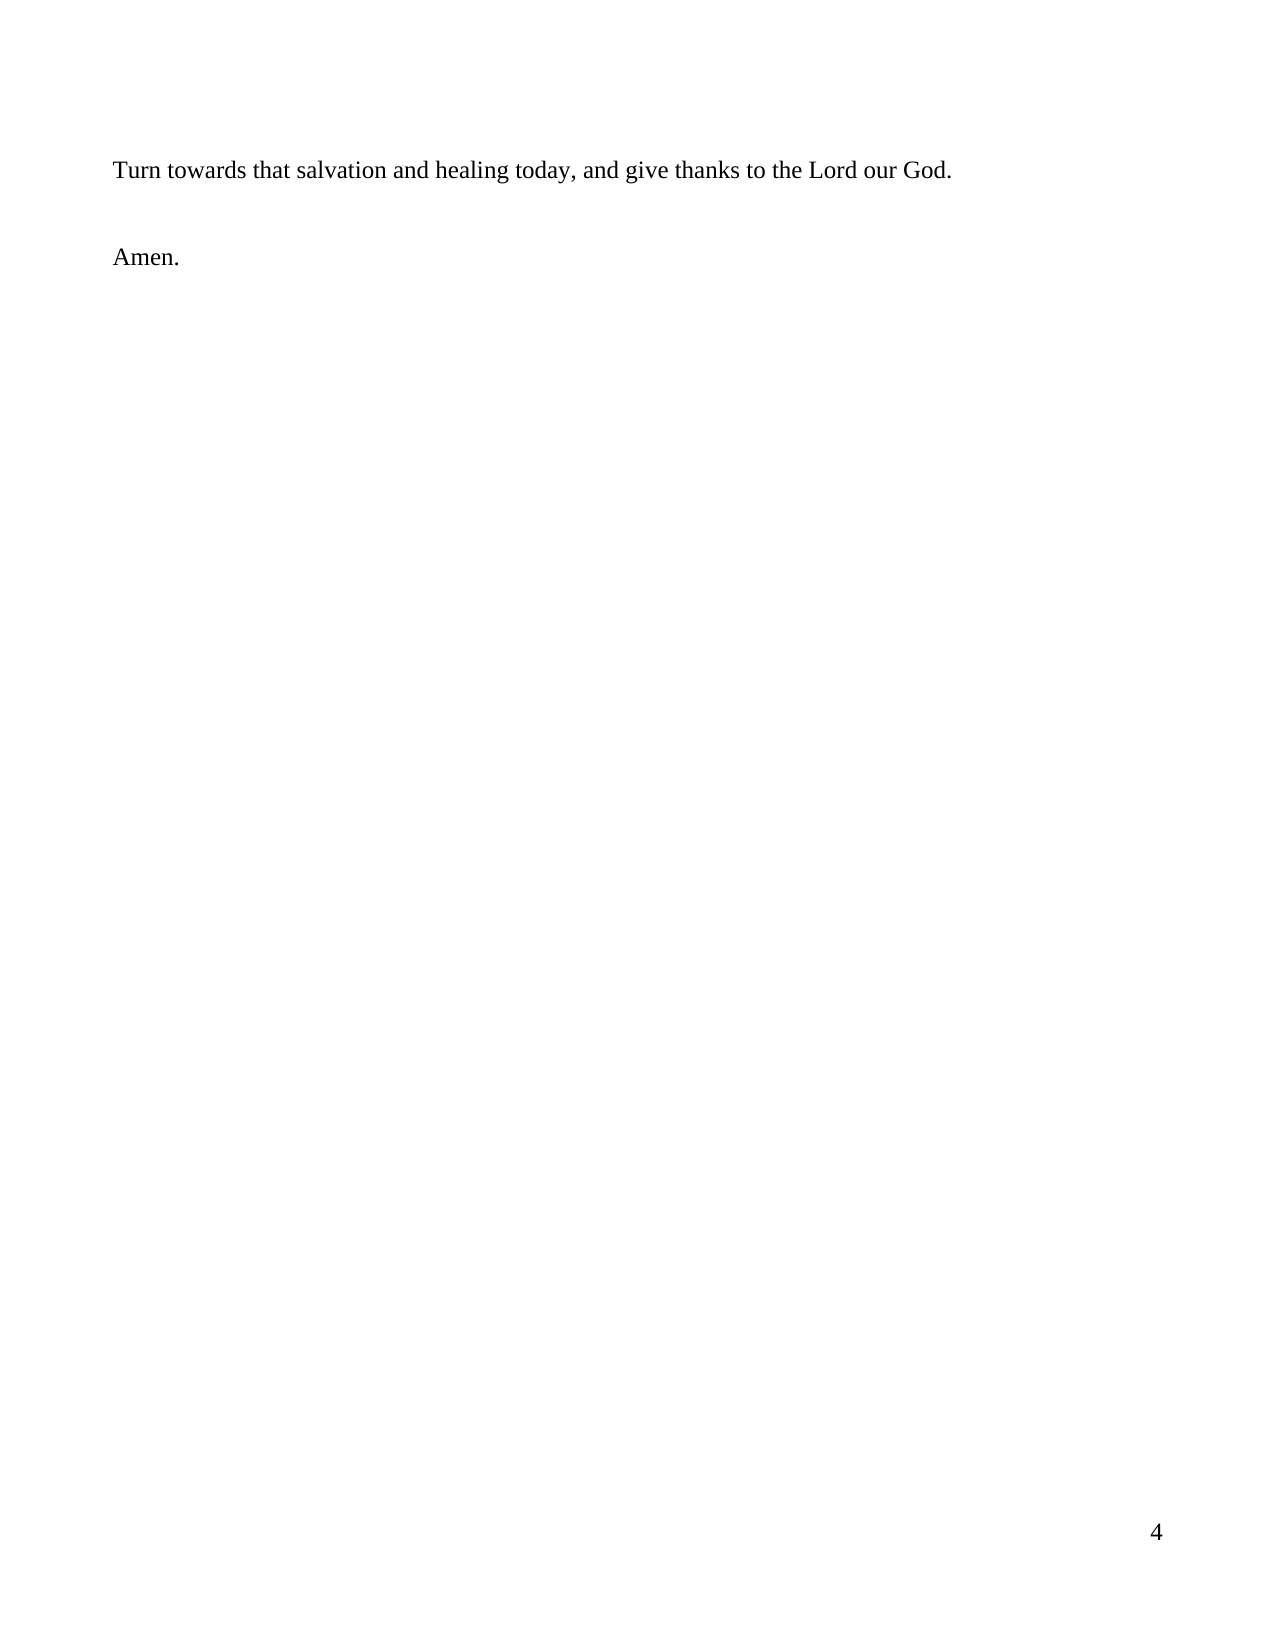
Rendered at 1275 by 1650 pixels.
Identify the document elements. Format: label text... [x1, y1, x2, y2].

text Amen. [112, 242, 1162, 271]
text Turn towards that salvation and healing today, and give thanks to the Lord our God. [112, 156, 1162, 184]
